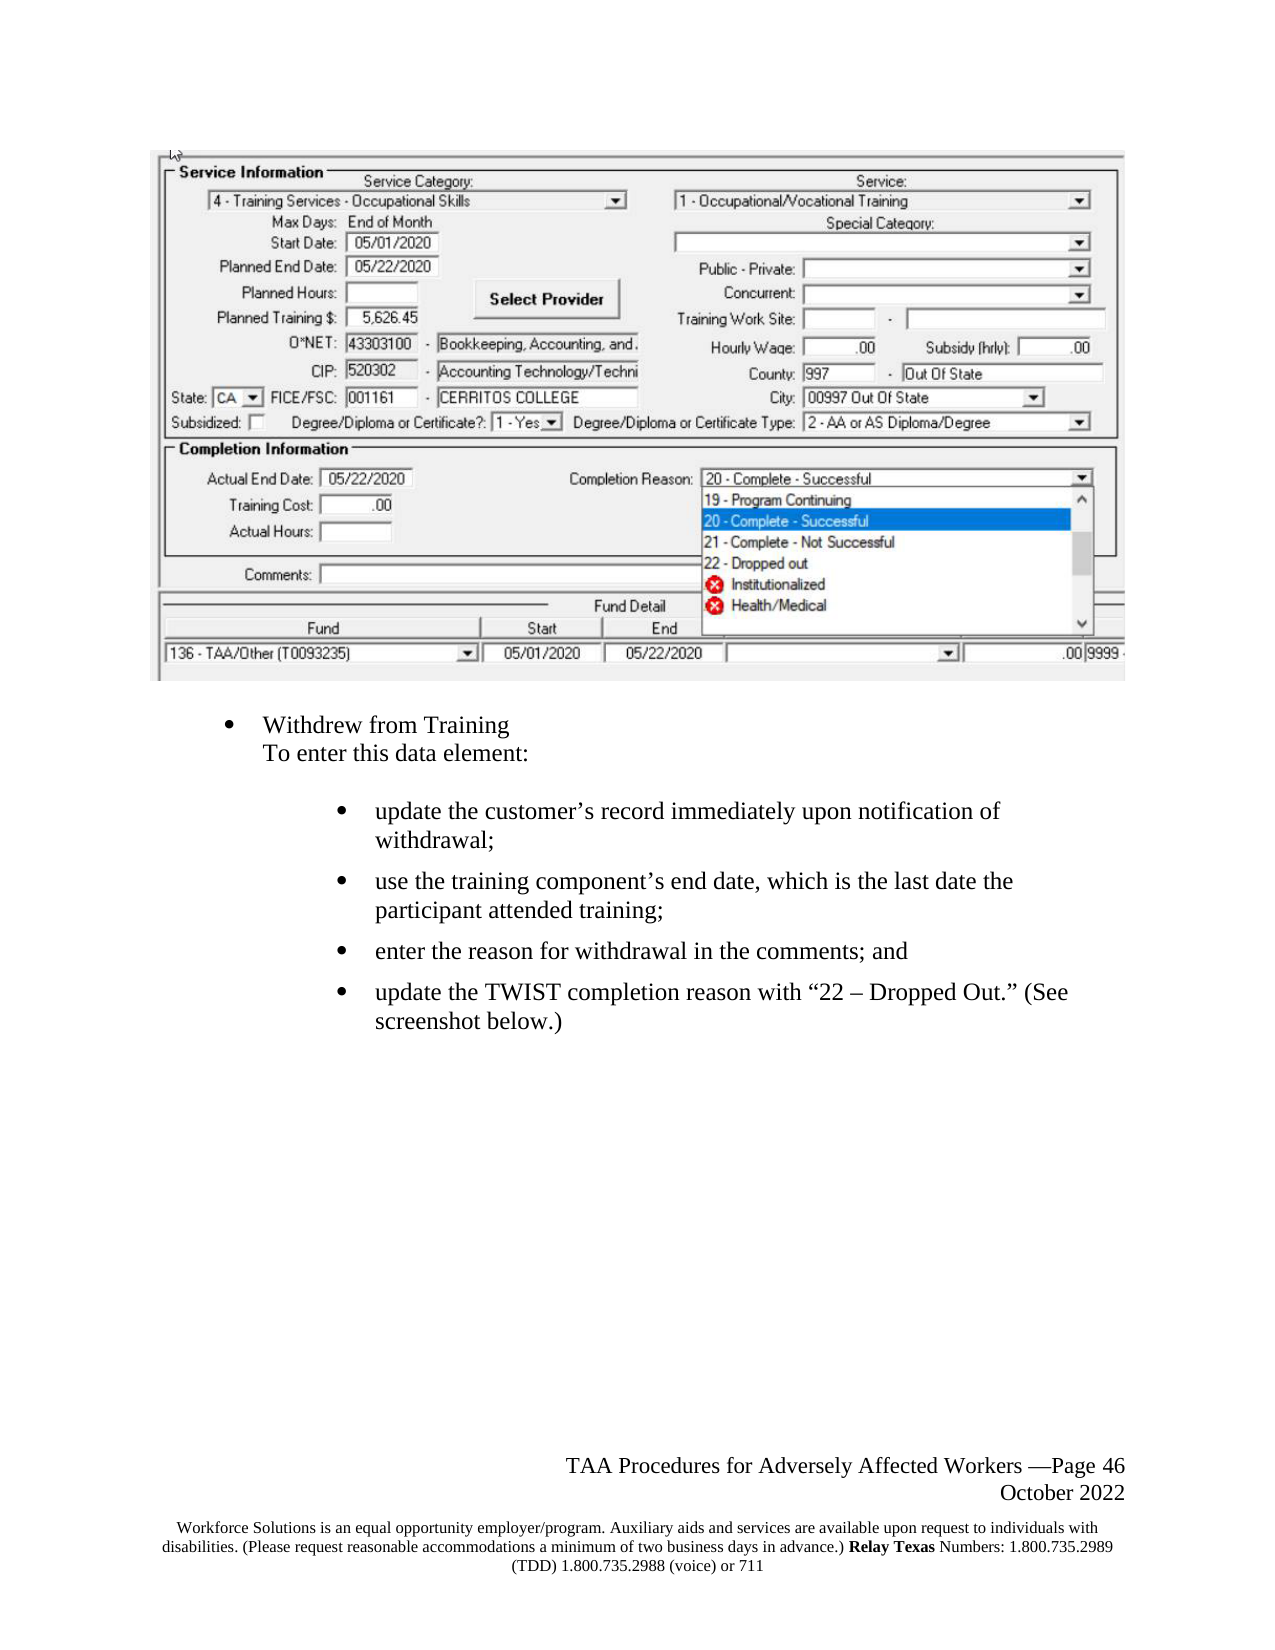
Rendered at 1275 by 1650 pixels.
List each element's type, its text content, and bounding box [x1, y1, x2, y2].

list update the customer’s record immediately upon notification of withdrawal; [337, 796, 1125, 853]
list To enter this data element: [262, 738, 1125, 767]
list enter the reason for withdrawal in the comments; and [337, 936, 1125, 965]
list Withdrew from Training [225, 710, 1125, 738]
list update the TWIST completion reason with “22 – Dropped Out.” (See screenshot below.) [337, 977, 1125, 1035]
list use the training component’s end date, which is the last date the participant attended training; [337, 866, 1125, 923]
